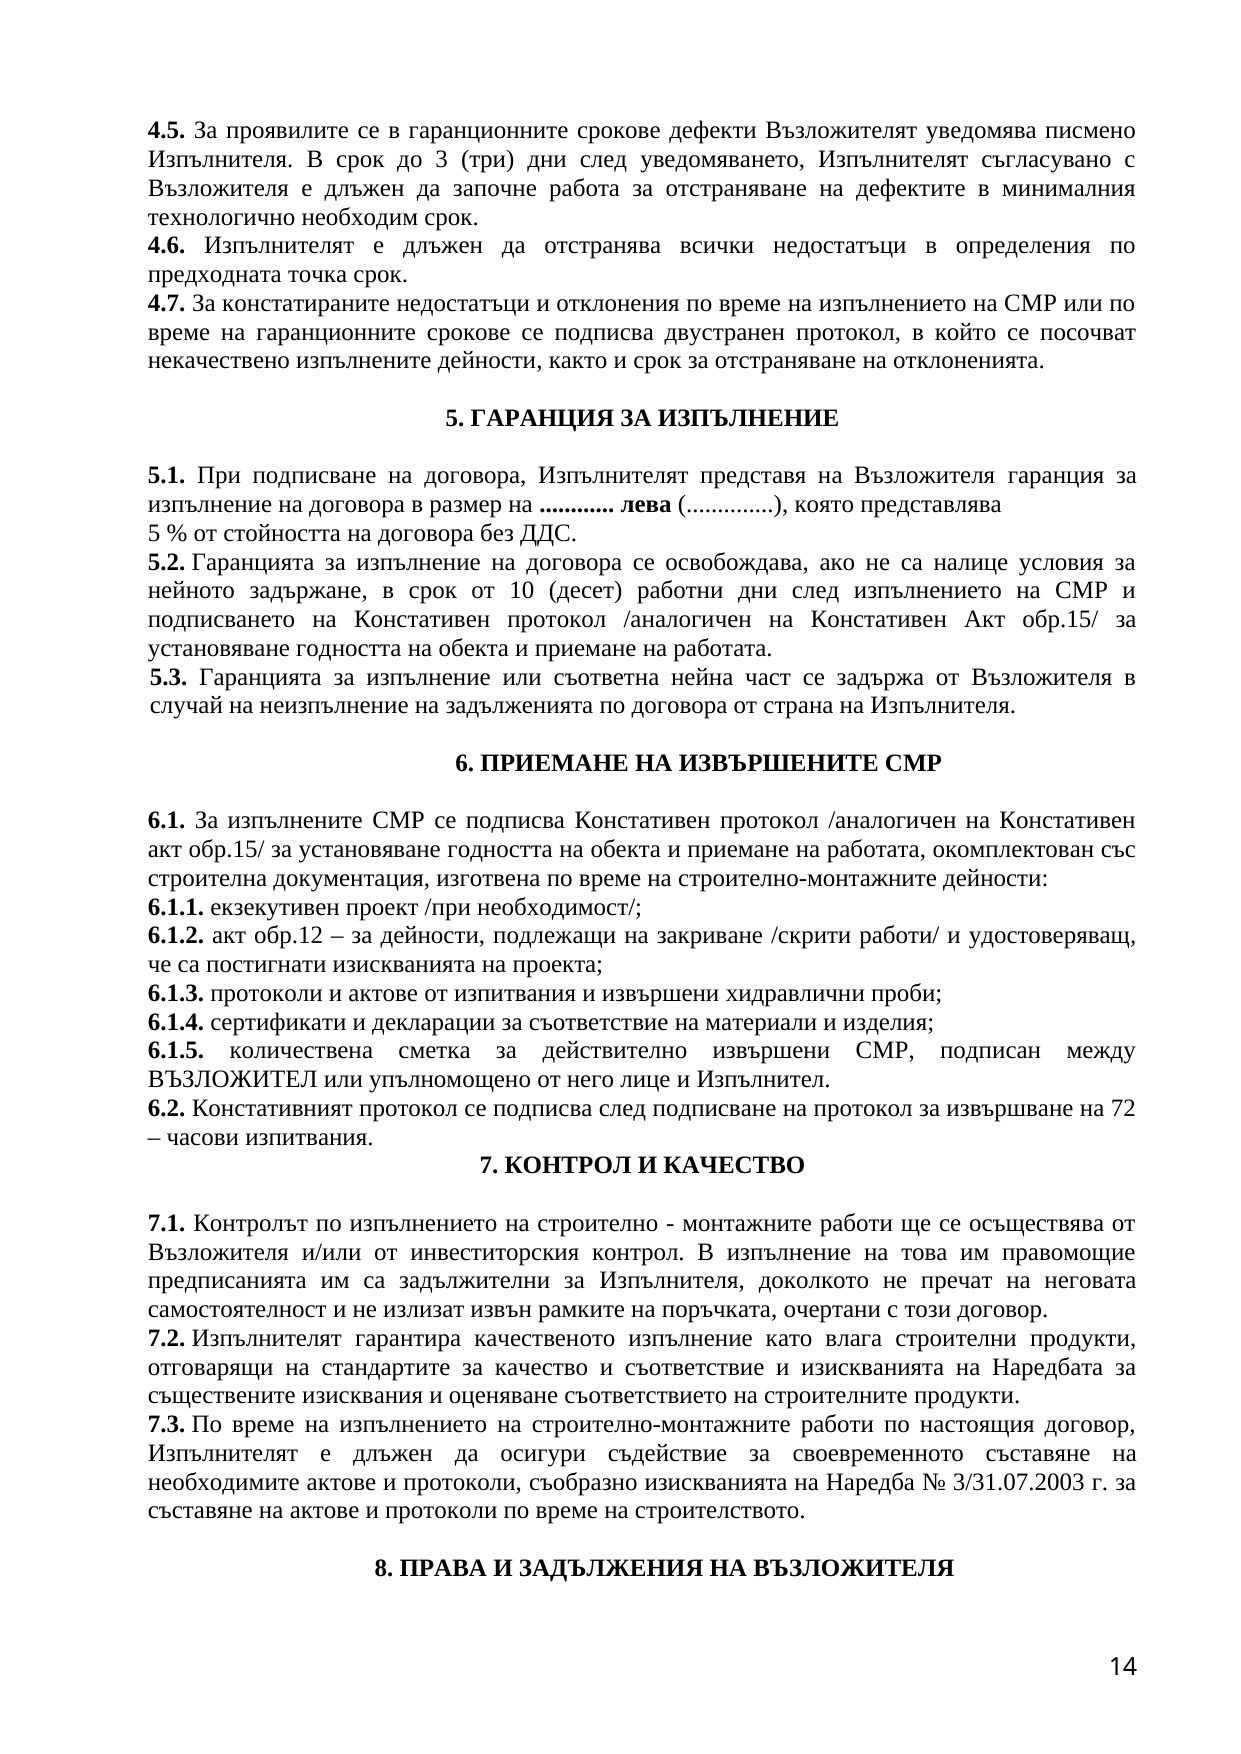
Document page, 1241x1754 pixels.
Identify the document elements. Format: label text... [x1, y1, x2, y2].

text 6.1.5. количествена сметка за действително извършени СМР, подписан между ВЪЗЛОЖИТЕЛ или упълномощено от него лице и Изпълнител. [148, 1036, 1137, 1093]
text 5.3. Гаранцията за изпълнение или съответна нейна част се задържа от Възложителя в случай на неизпълнение на задълженията по договора от страна на Изпълнителя. [149, 662, 1137, 719]
text 6. ПРИЕМАНЕ НА ИЗВЪРШЕНИТЕ СМР [260, 748, 1137, 777]
text 6.1.4. сертификати и декларации за съответствие на материали и изделия; [148, 1007, 1137, 1036]
text 6.1.2. акт обр.12 – за дейности, подлежащи на закриване /скрити работи/ и удостоверяващ, че са постигнати изискванията на проекта; [148, 921, 1137, 978]
text 6.1. За изпълнените СМР се подписва Констативен протокол /аналогичен на Констативен акт обр.15/ за установяване годността на обекта и приемане на работата, окомплектован със строителна документация, изготвена по време на строително-монтажните дейности: [148, 806, 1137, 892]
text 4.6. Изпълнителят е длъжен да отстранява всички недостатъци в определения по предходната точка срок. [148, 231, 1137, 288]
text 6.1.1. екзекутивен проект /при необходимост/; [148, 892, 1137, 921]
text 7.3. По време на изпълнението на строително-монтажните работи по настоящия договор, Изпълнителят е длъжен да осигури съдействие за своевременното съставяне на необходимите актове и протоколи, съобразно изискванията на Наредба № 3/31.07.2003 г. за съставяне на актове и протоколи по време на строителството. [148, 1409, 1137, 1524]
text 4.5. За проявилите се в гаранционните срокове дефекти Възложителят уведомява писмено Изпълнителя. В срок до 3 (три) дни след уведомяването, Изпълнителят съгласувано с Възложителя е длъжен да започне работа за отстраняване на дефектите в минималния технологично необходим срок. [148, 116, 1137, 231]
text 6.2. Констативният протокол се подписва след подписване на протокол за извършване на 72 – часови изпитвания. [148, 1093, 1137, 1151]
text 8. ПРАВА И ЗАДЪЛЖЕНИЯ НА ВЪЗЛОЖИТЕЛЯ [192, 1553, 1137, 1582]
text 7.1. Контролът по изпълнението на строително - монтажните работи ще се осъществява от Възложителя и/или от инвеститорския контрол. В изпълнение на това им правомощие предписанията им са задължителни за Изпълнителя, доколкото не пречат на неговата самостоятелност и не излизат извън рамките на поръчката, очертани с този договор. [148, 1208, 1137, 1323]
text 7.2. Изпълнителят гарантира качественото изпълнение като влага строителни продукти, отговарящи на стандартите за качество и съответствие и изискванията на Наредбата за съществените изисквания и оценяване съответствието на строителните продукти. [148, 1323, 1137, 1409]
text 5. ГАРАНЦИЯ ЗА ИЗПЪЛНЕНИЕ [148, 403, 1137, 432]
text 5.1. При подписване на договора, Изпълнителят представя на Възложителя гаранция за изпълнение на договора в размер на ............ лева (..............), която представлява [148, 461, 1137, 518]
text 5.2. Гаранцията за изпълнение на договора се освобождава, ако не са налице условия за нейното задържане, в срок от 10 (десет) работни дни след изпълнението на СМР и подписването на Констативен протокол /аналогичен на Констативен Акт обр.15/ за установяване годността на обекта и приемане на работата. [148, 547, 1137, 662]
text 4.7. За констатираните недостатъци и отклонения по време на изпълнението на СМР или по време на гаранционните срокове се подписва двустранен протокол, в който се посочват некачествено изпълнените дейности, както и срок за отстраняване на отклоненията. [148, 288, 1137, 374]
text 6.1.3. протоколи и актове от изпитвания и извършени хидравлични проби; [148, 978, 1137, 1007]
text 7. КОНТРОЛ И КАЧЕСТВО [148, 1151, 1137, 1179]
text 5 % от стойността на договора без ДДС. [148, 518, 1137, 547]
